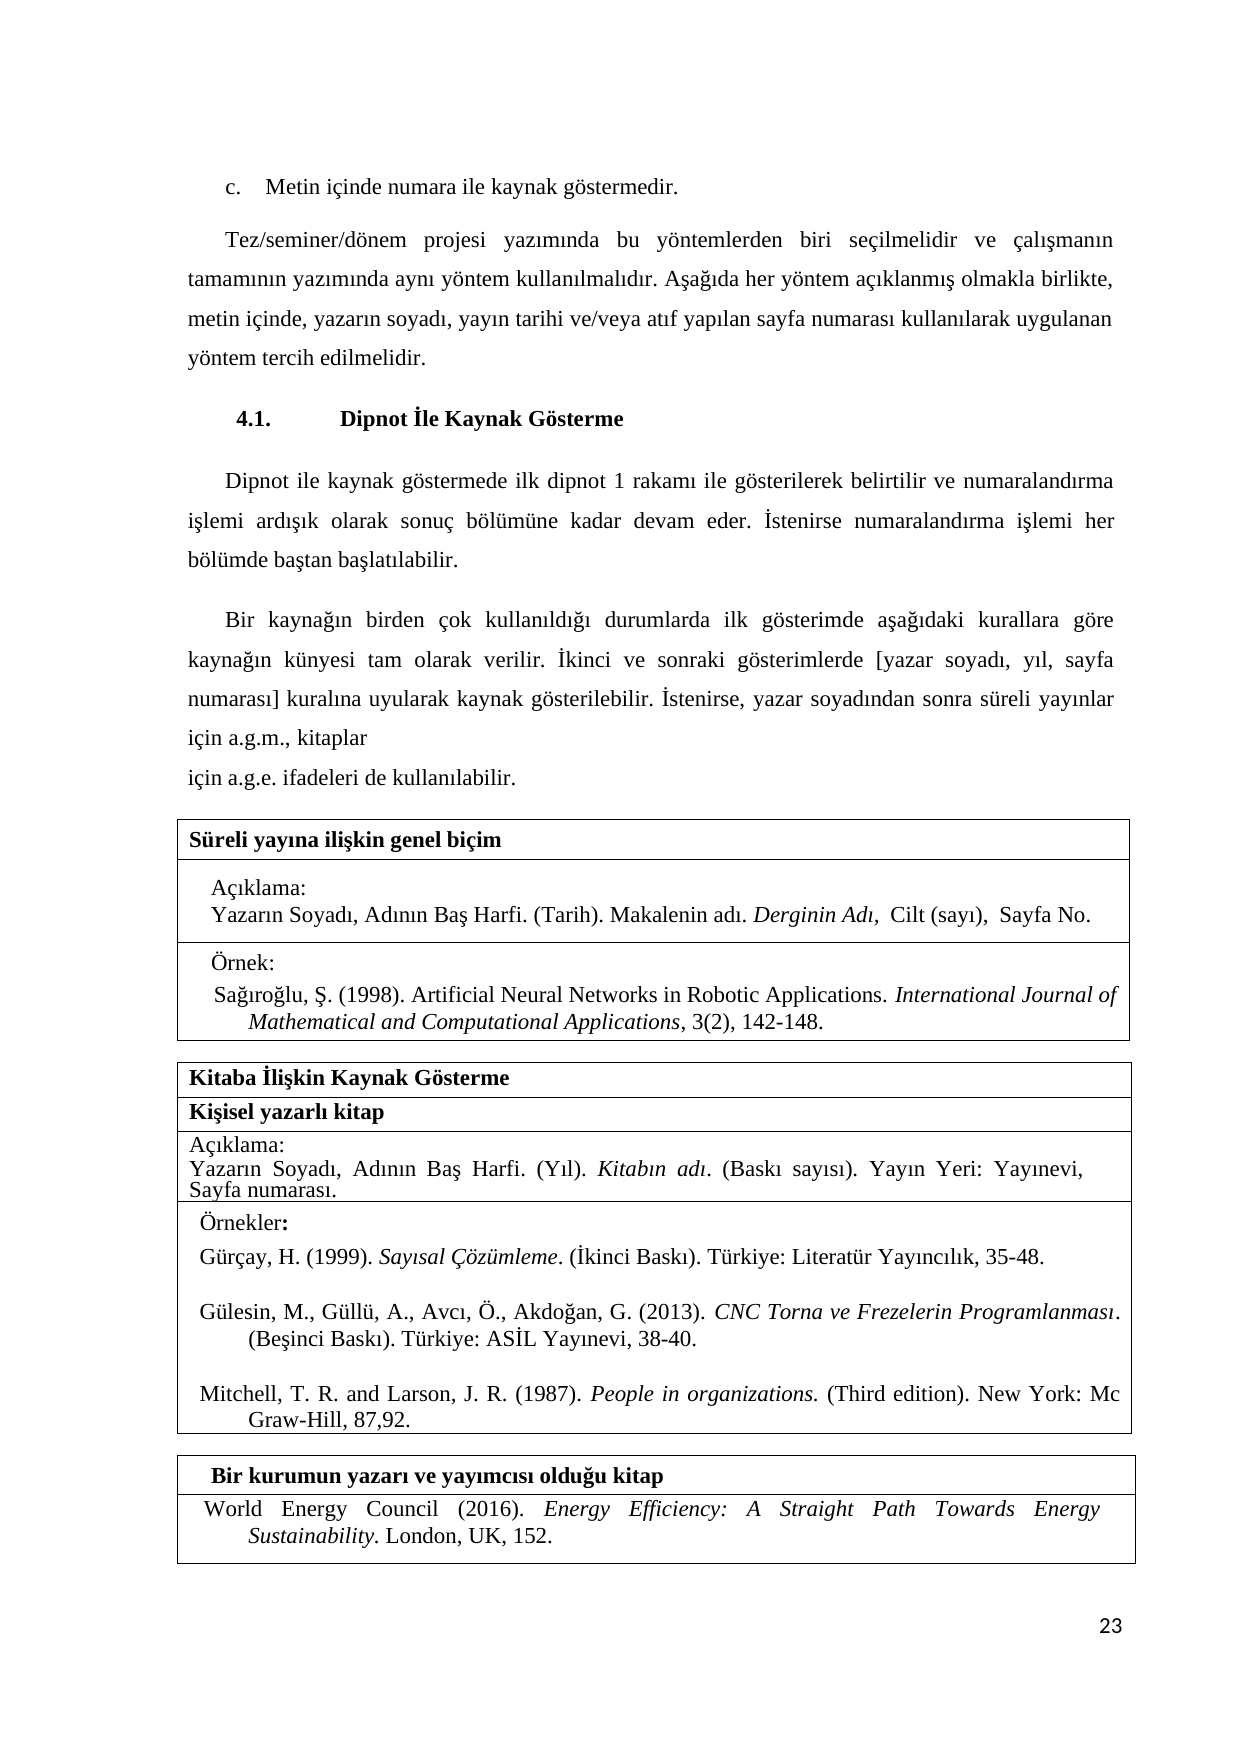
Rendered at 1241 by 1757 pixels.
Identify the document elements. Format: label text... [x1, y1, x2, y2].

table_cell Örnekler: Gürçay, H. (1999). Sayısal Çözümleme. (İkinci Baskı). Türkiye: Literatür Yayıncılık, 35-48. Gülesin, M., Güllü, A., Avcı, Ö., Akdoğan, G. (2013). CNC Torna ve Frezelerin Programlanması. (Beşinci Baskı). Türkiye: ASİL Yayınevi, 38-40. Mitchell, T. R. and Larson, J. R. (1987). People in organizations. (Third edition). New York: Mc Graw-Hill, 87,92. [178, 1202, 1131, 1433]
table_header Süreli yayına ilişkin genel biçim [178, 820, 1129, 858]
table_header Bir kurumun yazarı ve yayımcısı olduğu kitap [178, 1456, 1135, 1494]
table_cell Açıklama: Yazarın Soyadı, Adının Baş Harfi. (Yıl). Kitabın adı. (Baskı sayısı). Yayın Yeri: Yayınevi, Sayfa numarası. [178, 1132, 1131, 1201]
table_header Kitaba İlişkin Kaynak Gösterme [178, 1063, 1131, 1097]
text Tez/seminer/dönem projesi yazımında bu yöntemlerden biri seçilmelidir ve çalışmanın tamamının yazımında aynı yöntem kullanılmalıdır. Aşağıda her yöntem açıklanmış olmakla birlikte, metin içinde, yazarın soyadı, yayın tarihi ve/veya atıf yapılan sayfa numarası kullanılarak uygulanan yöntem tercih edilmelidir. [188, 226, 1114, 371]
table_cell Açıklama: Yazarın Soyadı, Adının Baş Harfi. (Tarih). Makalenin adı. Derginin Adı, Cilt (sayı), Sayfa No. [178, 860, 1129, 942]
table_cell Kişisel yazarlı kitap [178, 1098, 1131, 1131]
table_cell Örnek: Sağıroğlu, Ş. (1998). Artificial Neural Networks in Robotic Applications. International Journal of Mathematical and Computational Applications, 3(2), 142-148. [178, 943, 1129, 1040]
text c. Metin içinde numara ile kaynak göstermedir. [225, 173, 1122, 199]
text Dipnot ile kaynak göstermede ilk dipnot 1 rakamı ile gösterilerek belirtilir ve numaralandırma işlemi ardışık olarak sonuç bölümüne kadar devam eder. İstenirse numaralandırma işlemi her bölümde baştan başlatılabilir. [188, 467, 1114, 572]
text Bir kaynağın birden çok kullanıldığı durumlarda ilk gösterimde aşağıdaki kurallara göre kaynağın künyesi tam olarak verilir. İkinci ve sonraki gösterimlerde [yazar soyadı, yıl, sayfa numarası] kuralına uyularak kaynak gösterilebilir. İstenirse, yazar soyadından sonra süreli yayınlar için a.g.m., kitaplar [188, 606, 1114, 750]
text için a.g.e. ifadeleri de kullanılabilir. [188, 763, 1122, 791]
text 4.1. Dipnot İle Kaynak Gösterme [236, 405, 1122, 431]
